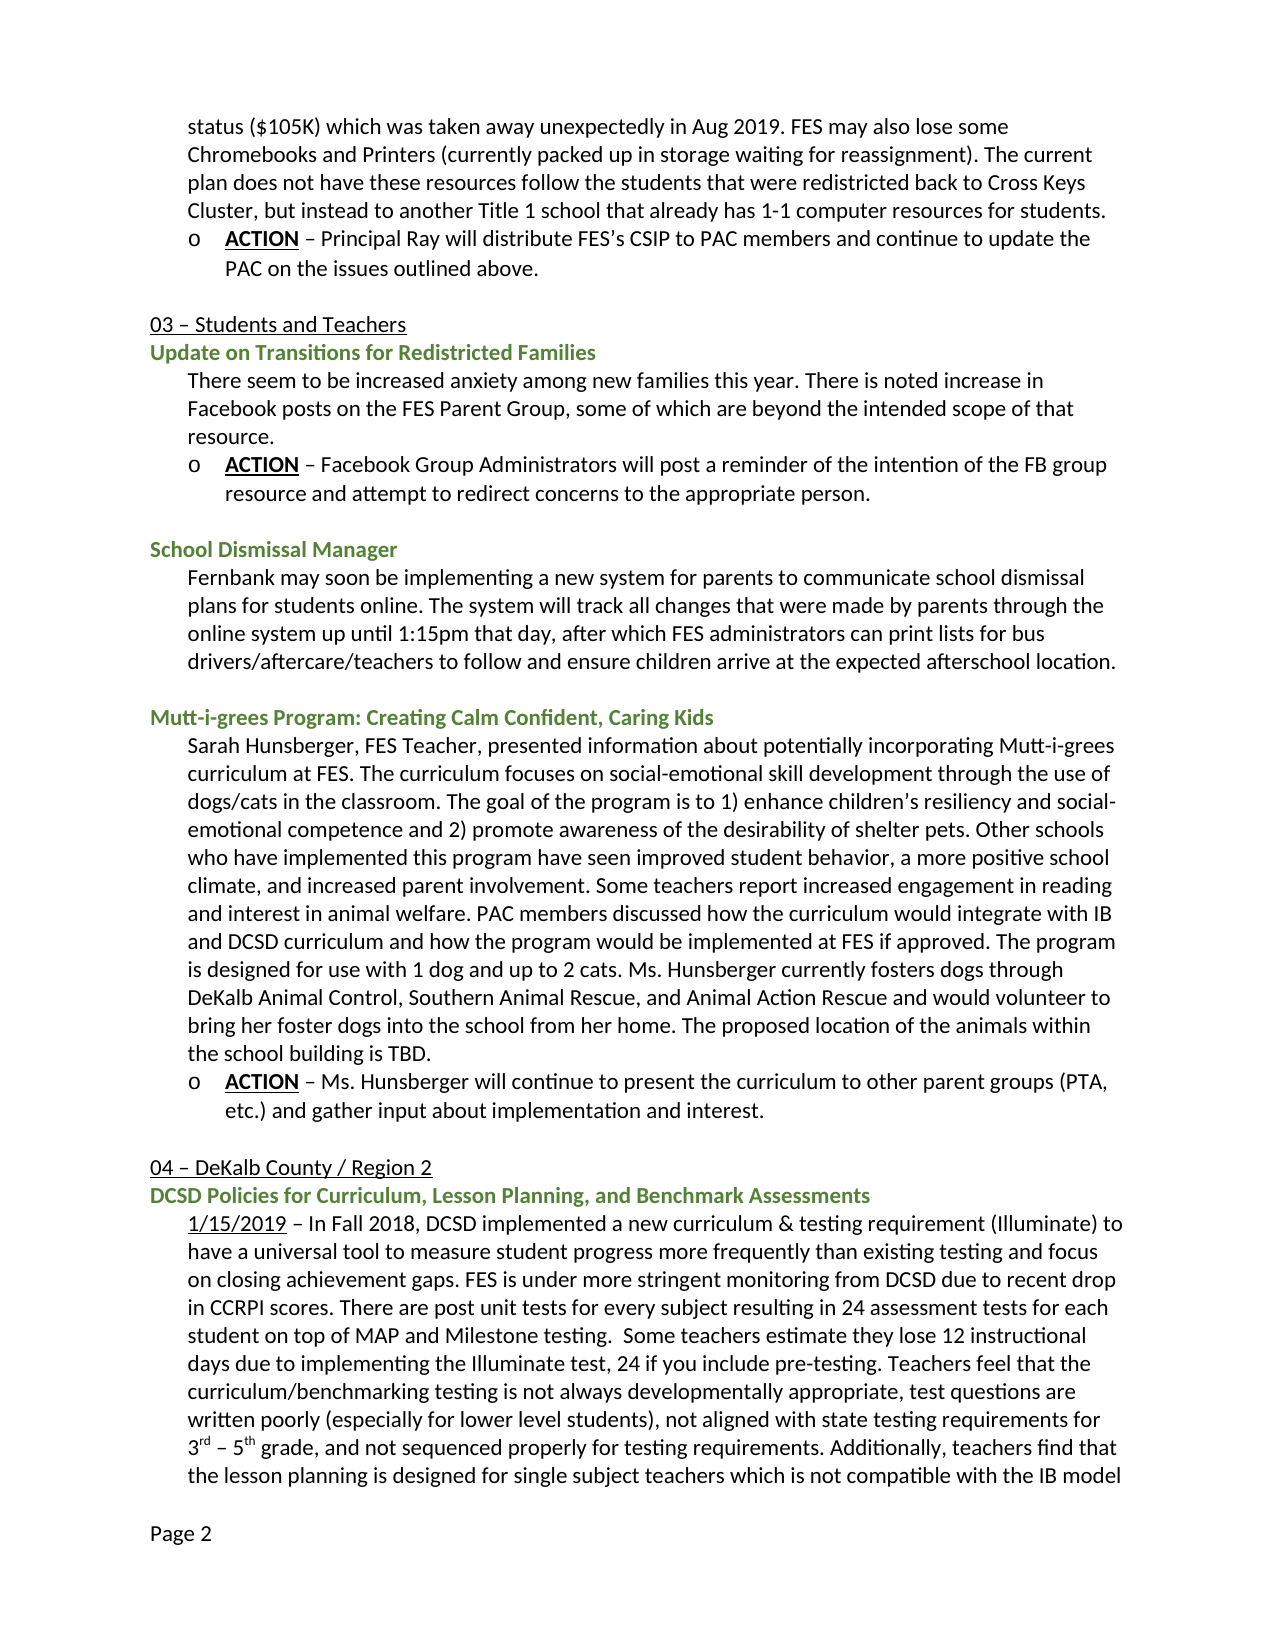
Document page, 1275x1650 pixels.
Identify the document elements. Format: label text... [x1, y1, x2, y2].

text Update on Transitions for Redistricted Families [150, 338, 1125, 366]
text Mutt-i-grees Program: Creating Calm Confident, Caring Kids [150, 703, 1125, 731]
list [187, 1209, 1125, 1489]
list ACTION – Ms. Hunsberger will continue to present the curriculum to other parent groups (PTA, etc.) and gather input about implementation and interest. [187, 1067, 1125, 1125]
list ACTION – Principal Ray will distribute FES’s CSIP to PAC members and continue to update the PAC on the issues outlined above. [187, 224, 1125, 282]
text There seem to be increased anxiety among new families this year. There is noted increase in Facebook posts on the FES Parent Group, some of which are beyond the intended scope of that resource. [187, 366, 1125, 450]
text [187, 112, 1125, 224]
text 04 – DeKalb County / Region 2 [150, 1153, 1125, 1181]
text Fernbank may soon be implementing a new system for parents to communicate school dismissal plans for students online. The system will track all changes that were made by parents through the online system up until 1:15pm that day, after which FES administrators can print lists for bus drivers/aftercare/teachers to follow and ensure children arrive at the expected afterschool location. [187, 563, 1125, 675]
list ACTION – Facebook Group Administrators will post a reminder of the intention of the FB group resource and attempt to redirect concerns to the appropriate person. [187, 450, 1125, 507]
text Sarah Hunsberger, FES Teacher, presented information about potentially incorporating Mutt-i-grees curriculum at FES. The curriculum focuses on social-emotional skill development through the use of dogs/cats in the classroom. The goal of the program is to 1) enhance children’s resiliency and social-emotional competence and 2) promote awareness of the desirability of shelter pets. Other schools who have implemented this program have seen improved student behavior, a more positive school climate, and increased parent involvement. Some teachers report increased engagement in reading and interest in animal welfare. PAC members discussed how the curriculum would integrate with IB and DCSD curriculum and how the program would be implemented at FES if approved. The program is designed for use with 1 dog and up to 2 cats. Ms. Hunsberger currently fosters dogs through DeKalb Animal Control, Southern Animal Rescue, and Animal Action Rescue and would volunteer to bring her foster dogs into the school from her home. The proposed location of the animals within the school building is TBD. [187, 731, 1125, 1067]
text DCSD Policies for Curriculum, Lesson Planning, and Benchmark Assessments [150, 1181, 1125, 1209]
text 03 – Students and Teachers [150, 310, 1125, 338]
text School Dismissal Manager [150, 535, 1125, 563]
